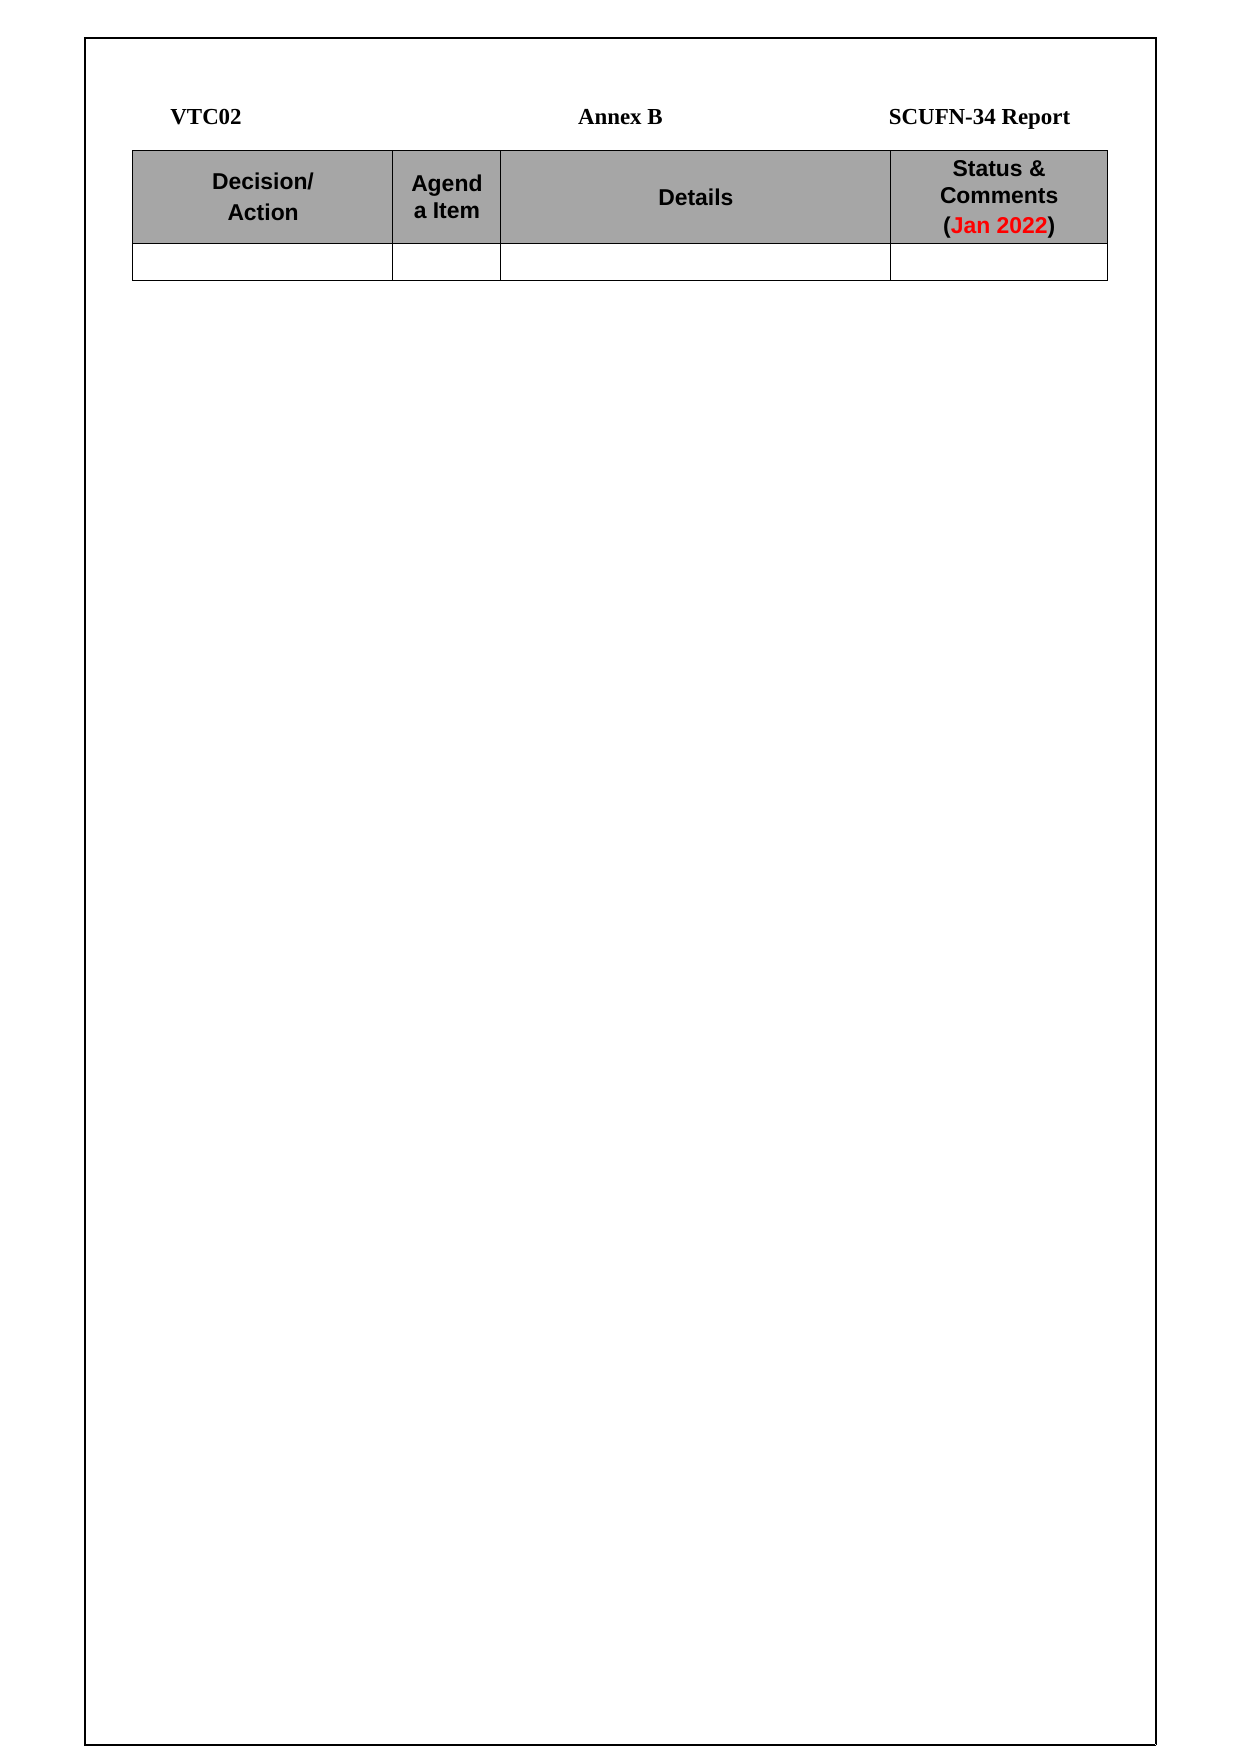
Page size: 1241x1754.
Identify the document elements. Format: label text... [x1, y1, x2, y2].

table_cell [501, 244, 890, 280]
table_header Agenda Item [393, 151, 500, 243]
table_cell [133, 244, 392, 280]
table_cell [393, 244, 500, 280]
table_header Status & Comments (Jan 2022) [891, 151, 1107, 243]
table_cell [891, 244, 1107, 280]
table_header Details [501, 151, 890, 243]
table_header Decision/ Action [133, 151, 392, 243]
